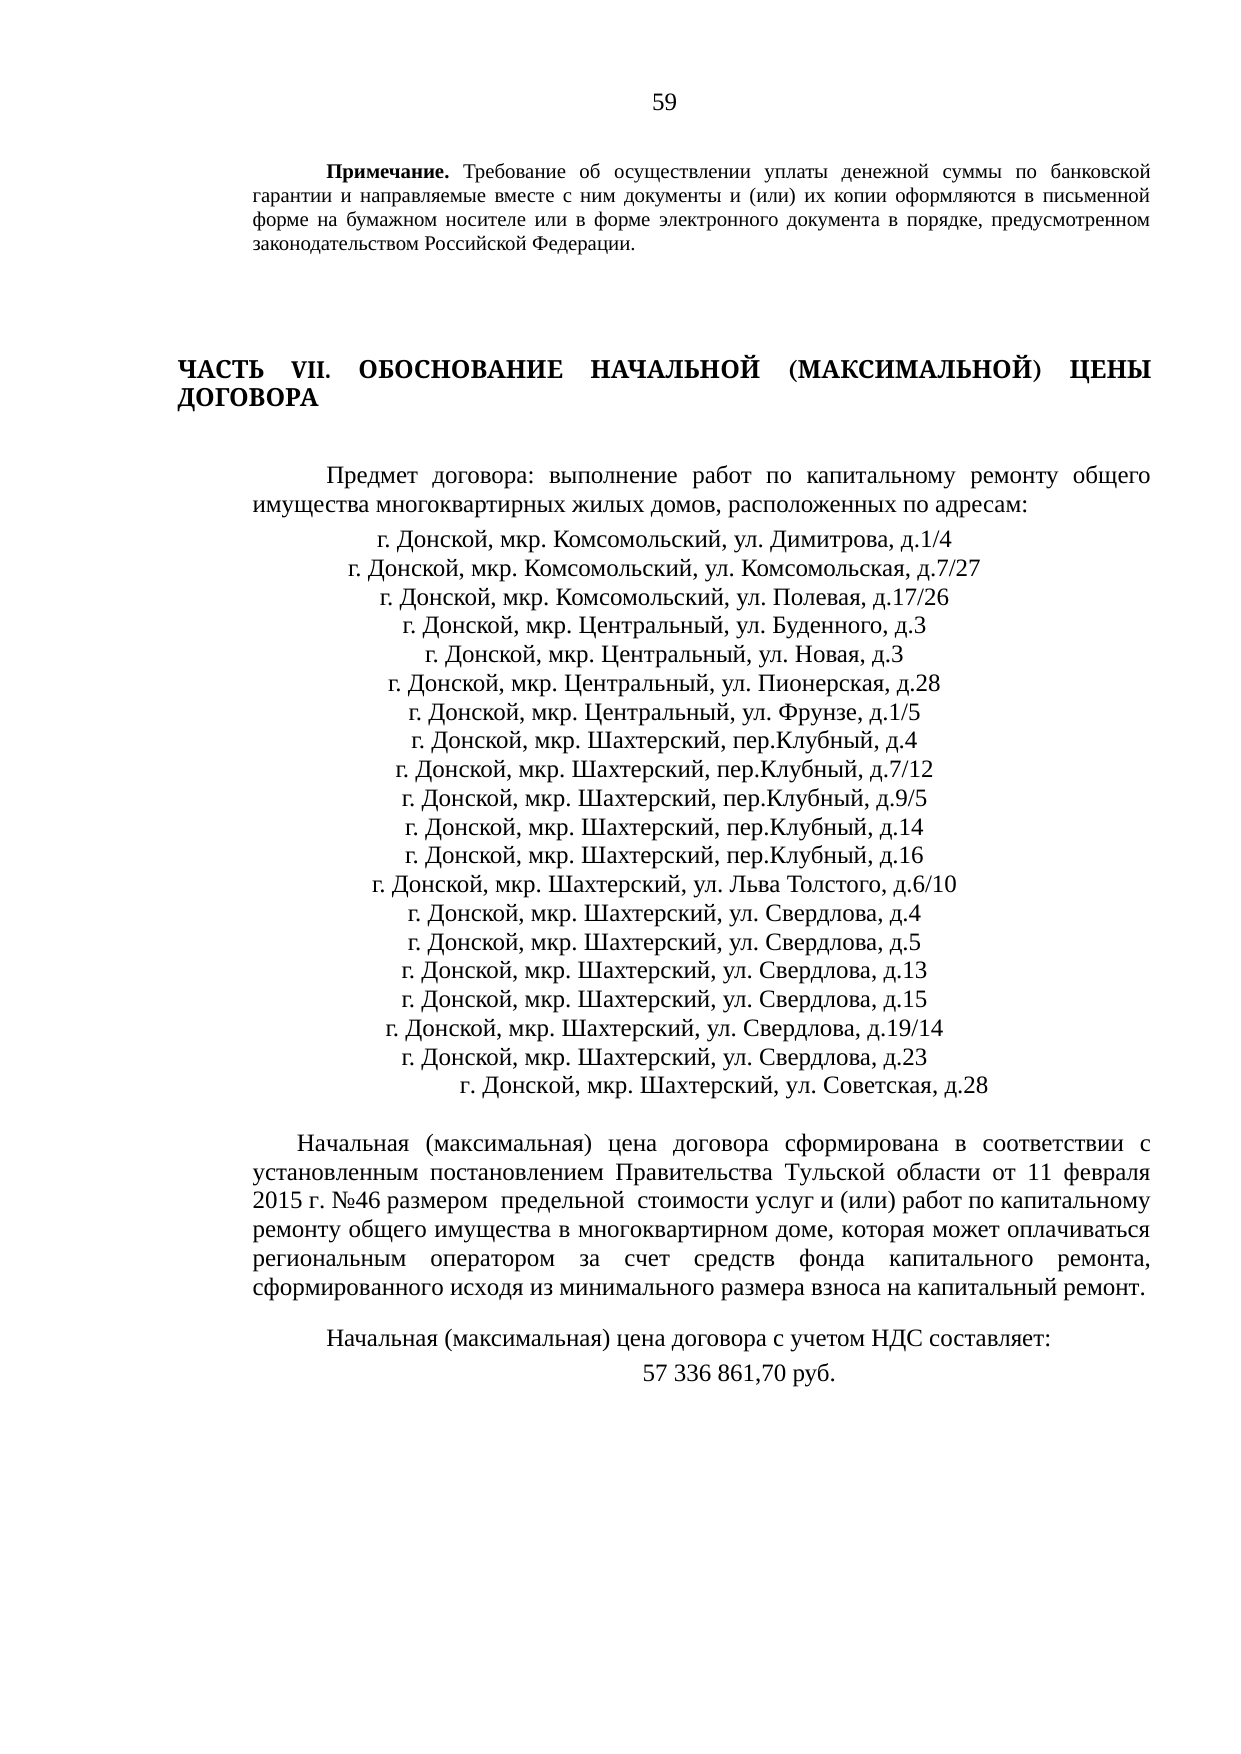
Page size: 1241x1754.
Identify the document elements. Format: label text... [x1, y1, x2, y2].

subtitle ЧАСТЬ VII. ОБОСНОВАНИЕ НАЧАЛЬНОЙ (МАКСИМАЛЬНОЙ) ЦЕНЫ ДОГОВОРА [177, 356, 1152, 413]
text г. Донской, мкр. Шахтерский, пер.Клубный, д.4 [177, 726, 1152, 754]
text г. Донской, мкр. Комсомольский, ул. Комсомольская, д.7/27 [177, 553, 1152, 582]
text г. Донской, мкр. Шахтерский, ул. Свердлова, д.4 [177, 898, 1152, 927]
text г. Донской, мкр. Комсомольский, ул. Полевая, д.17/26 [177, 582, 1152, 611]
text г. Донской, мкр. Шахтерский, пер.Клубный, д.16 [177, 841, 1152, 869]
text г. Донской, мкр. Шахтерский, ул. Свердлова, д.5 [177, 927, 1152, 956]
text г. Донской, мкр. Центральный, ул. Новая, д.3 [177, 639, 1152, 668]
text г. Донской, мкр. Шахтерский, ул. Свердлова, д.15 [177, 984, 1152, 1013]
text г. Донской, мкр. Шахтерский, ул. Советская, д.28 [252, 1071, 1152, 1099]
text Начальная (максимальная) цена договора с учетом НДС составляет: [252, 1323, 1152, 1352]
text Начальная (максимальная) цена договора сформирована в соответствии с установленным постановлением Правительства Тульской области от 11 февраля 2015 г. №46 размером предельной стоимости услуг и (или) работ по капитальному ремонту общего имущества в многоквартирном доме, которая может оплачиваться региональным оператором за счет средств фонда капитального ремонта, сформированного исходя из минимального размера взноса на капитальный ремонт. [252, 1128, 1152, 1301]
text г. Донской, мкр. Центральный, ул. Фрунзе, д.1/5 [177, 697, 1152, 726]
text 57 336 861,70 руб. [252, 1358, 1152, 1387]
text г. Донской, мкр. Центральный, ул. Пионерская, д.28 [177, 668, 1152, 697]
text г. Донской, мкр. Шахтерский, ул. Льва Толстого, д.6/10 [177, 869, 1152, 898]
text г. Донской, мкр. Шахтерский, ул. Свердлова, д.13 [177, 956, 1152, 984]
text г. Донской, мкр. Шахтерский, ул. Свердлова, д.23 [177, 1042, 1152, 1071]
text Примечание. Требование об осуществлении уплаты денежной суммы по банковской гарантии и направляемые вместе с ним документы и (или) их копии оформляются в письменной форме на бумажном носителе или в форме электронного документа в порядке, предусмотренном законодательством Российской Федерации. [252, 159, 1152, 255]
text г. Донской, мкр. Комсомольский, ул. Димитрова, д.1/4 [177, 524, 1152, 553]
text г. Донской, мкр. Шахтерский, пер.Клубный, д.7/12 [177, 754, 1152, 783]
text г. Донской, мкр. Шахтерский, пер.Клубный, д.9/5 [177, 783, 1152, 812]
text г. Донской, мкр. Шахтерский, пер.Клубный, д.14 [177, 812, 1152, 841]
text Предмет договора: выполнение работ по капитальному ремонту общего имущества многоквартирных жилых домов, расположенных по адресам: [252, 461, 1152, 518]
text г. Донской, мкр. Центральный, ул. Буденного, д.3 [177, 611, 1152, 639]
text г. Донской, мкр. Шахтерский, ул. Свердлова, д.19/14 [177, 1013, 1152, 1042]
